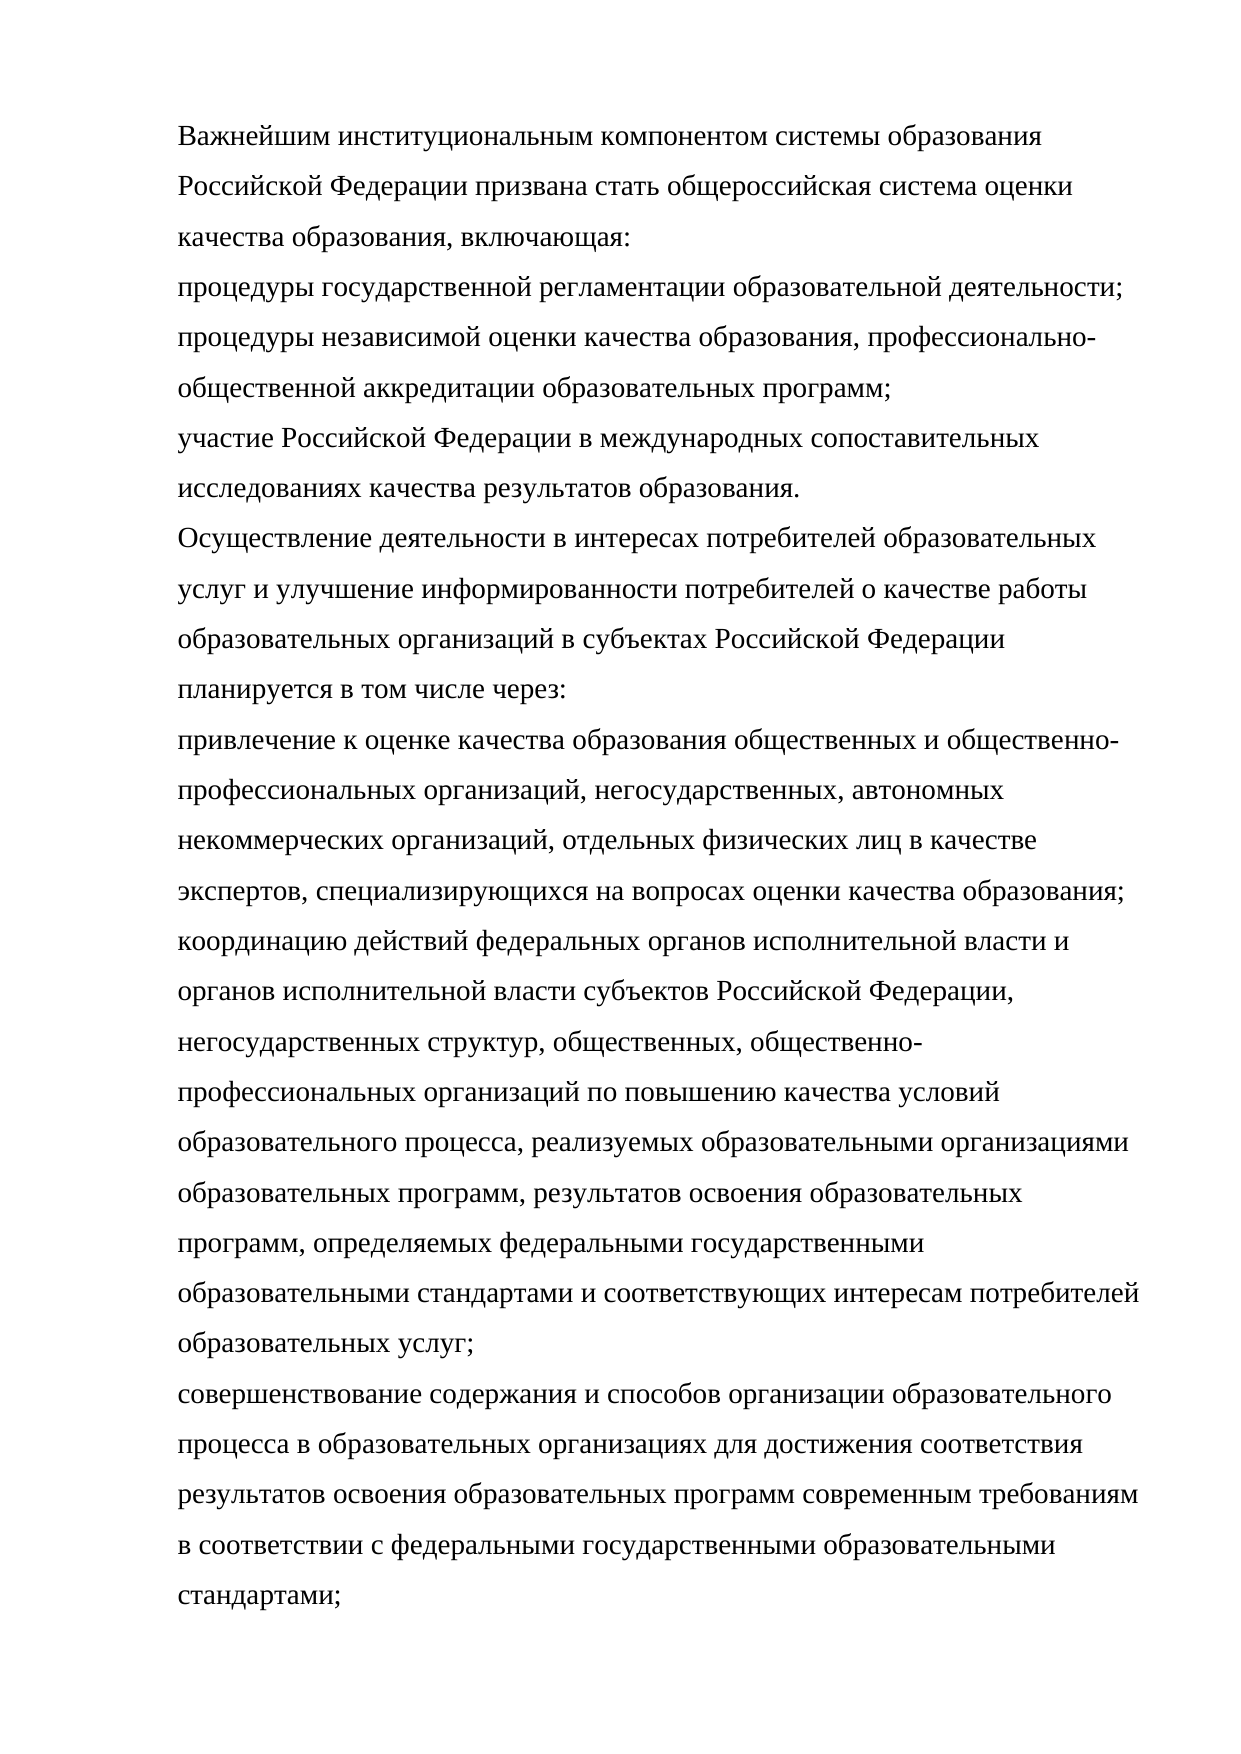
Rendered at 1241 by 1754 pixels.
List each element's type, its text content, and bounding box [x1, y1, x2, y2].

text участие Российской Федерации в международных сопоставительных исследованиях качества результатов образования. [177, 420, 1152, 504]
text процедуры независимой оценки качества образования, профессионально-общественной аккредитации образовательных программ; [177, 319, 1152, 403]
text координацию действий федеральных органов исполнительной власти и органов исполнительной власти субъектов Российской Федерации, негосударственных структур, общественных, общественно-профессиональных организаций по повышению качества условий образовательного процесса, реализуемых образовательными организациями образовательных программ, результатов освоения образовательных программ, определяемых федеральными государственными образовательными стандартами и соответствующих интересам потребителей образовательных услуг; [177, 923, 1152, 1359]
text Важнейшим институциональным компонентом системы образования Российской Федерации призвана стать общероссийская система оценки качества образования, включающая: [177, 118, 1152, 252]
text привлечение к оценке качества образования общественных и общественно-профессиональных организаций, негосударственных, автономных некоммерческих организаций, отдельных физических лиц в качестве экспертов, специализирующихся на вопросах оценки качества образования; [177, 722, 1152, 906]
text совершенствование содержания и способов организации образовательного процесса в образовательных организациях для достижения соответствия результатов освоения образовательных программ современным требованиям в соответствии с федеральными государственными образовательными стандартами; [177, 1376, 1152, 1611]
text Осуществление деятельности в интересах потребителей образовательных услуг и улучшение информированности потребителей о качестве работы образовательных организаций в субъектах Российской Федерации планируется в том числе через: [177, 521, 1152, 705]
text процедуры государственной регламентации образовательной деятельности; [177, 269, 1152, 303]
